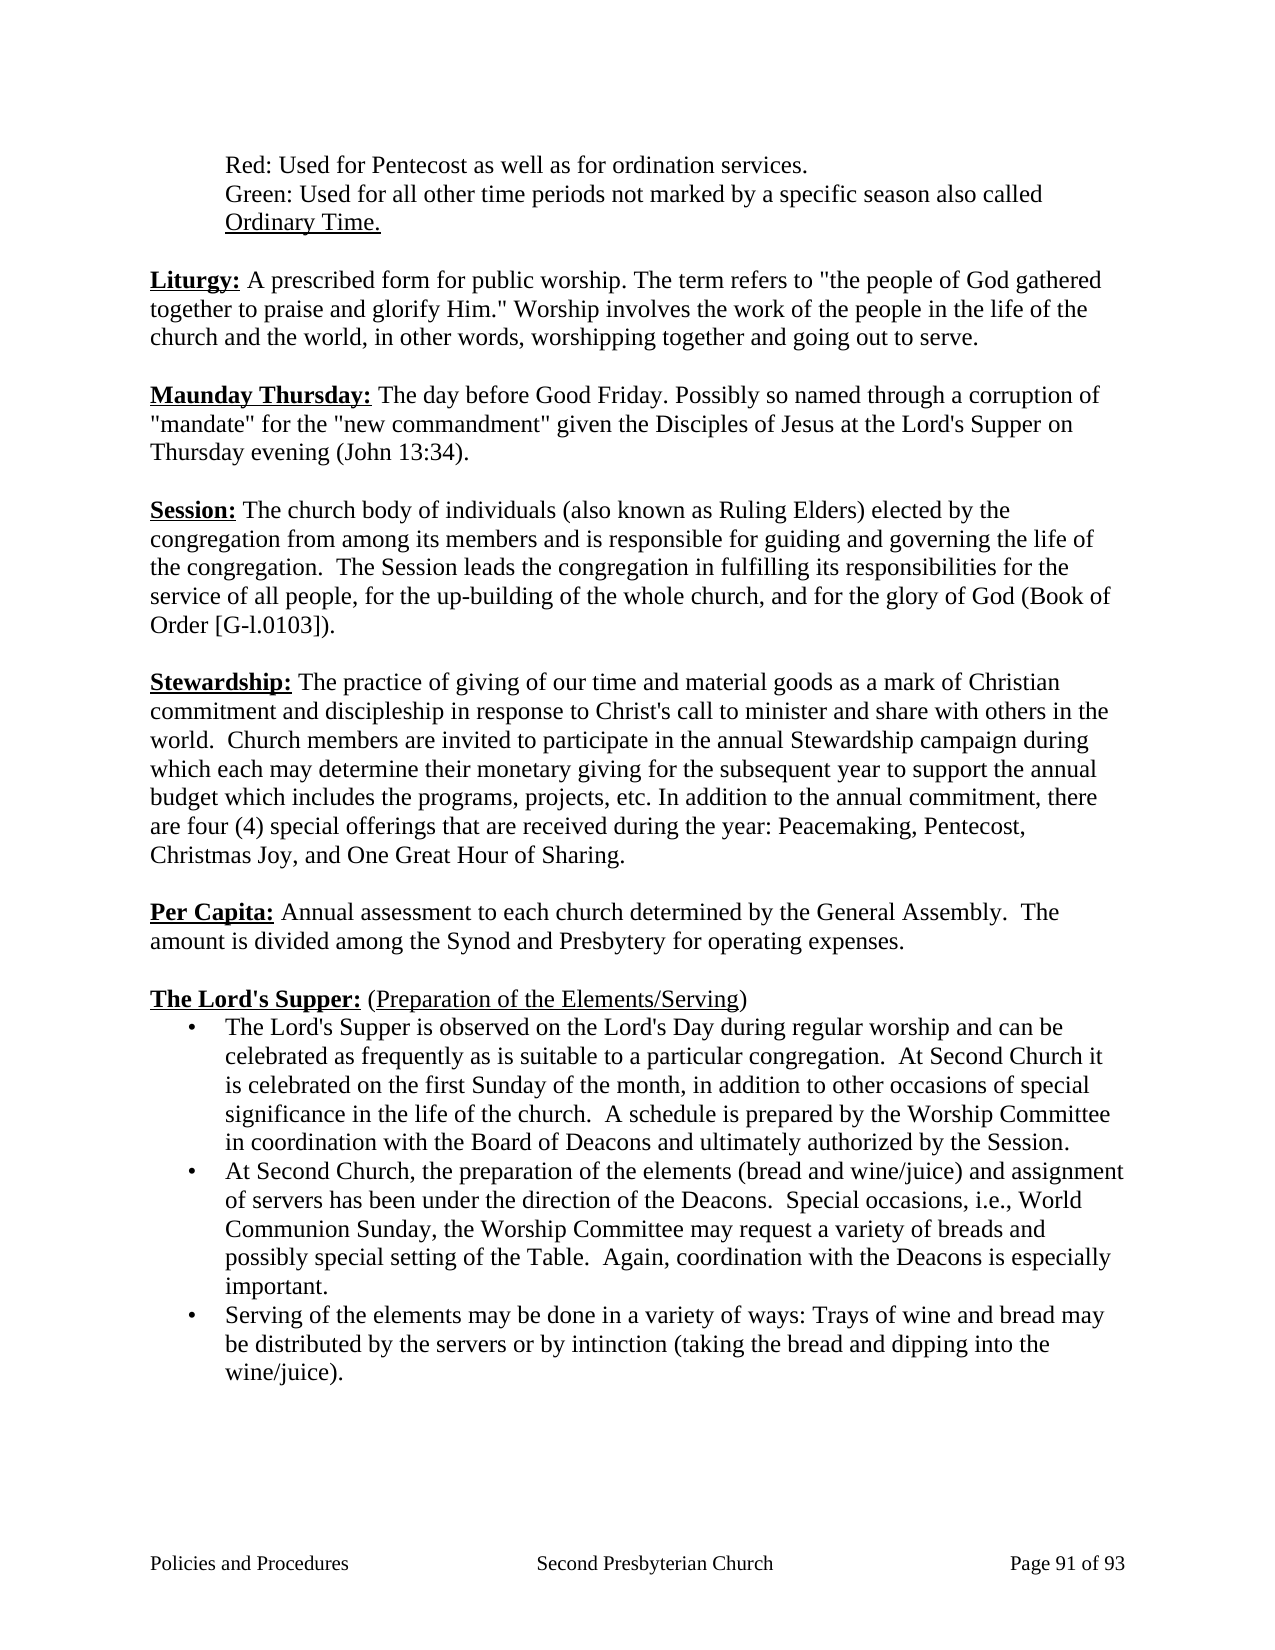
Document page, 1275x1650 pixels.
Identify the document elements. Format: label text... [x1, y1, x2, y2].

text Maunday Thursday: The day before Good Friday. Possibly so named through a corruption of "mandate" for the "new commandment" given the Disciples of Jesus at the Lord's Supper on Thursday evening (John 13:34). [150, 380, 1125, 466]
text Session: The church body of individuals (also known as Ruling Elders) elected by the congregation from among its members and is responsible for guiding and governing the life of the congregation. The Session leads the congregation in fulfilling its responsibilities for the service of all people, for the up-building of the whole church, and for the glory of God (Book of Order [G-l.0103]). [150, 495, 1125, 639]
text Red: Used for Pentecost as well as for ordination services. [225, 150, 1125, 179]
list The Lord's Supper is observed on the Lord's Day during regular worship and can be celebrated as frequently as is suitable to a particular congregation. At Second Church it is celebrated on the first Sunday of the month, in addition to other occasions of special significance in the life of the church. A schedule is prepared by the Worship Committee in coordination with the Board of Deacons and ultimately authorized by the Session. [187, 1012, 1125, 1156]
list At Second Church, the preparation of the elements (bread and wine/juice) and assignment of servers has been under the direction of the Deacons. Special occasions, i.e., World Communion Sunday, the Worship Committee may request a variety of breads and possibly special setting of the Table. Again, coordination with the Deacons is especially important. [187, 1156, 1125, 1300]
text Stewardship: The practice of giving of our time and material goods as a mark of Christian commitment and discipleship in response to Christ's call to minister and share with others in the world. Church members are invited to participate in the annual Stewardship campaign during which each may determine their monetary giving for the subsequent year to support the annual budget which includes the programs, projects, etc. In addition to the annual commitment, there are four (4) special offerings that are received during the year: Peacemaking, Pentecost, Christmas Joy, and One Great Hour of Sharing. [150, 667, 1125, 869]
list Serving of the elements may be done in a variety of ways: Trays of wine and bread may be distributed by the servers or by intinction (taking the bread and dipping into the wine/juice). [187, 1300, 1125, 1386]
text Green: Used for all other time periods not marked by a specific season also called Ordinary Time. [225, 179, 1125, 236]
text Per Capita: Annual assessment to each church determined by the General Assembly. The amount is divided among the Synod and Presbytery for operating expenses. [150, 897, 1125, 955]
text Liturgy: A prescribed form for public worship. The term refers to "the people of God gathered together to praise and glorify Him." Worship involves the work of the people in the life of the church and the world, in other words, worshipping together and going out to serve. [150, 265, 1125, 351]
text The Lord's Supper: (Preparation of the Elements/Serving) [150, 984, 1125, 1012]
